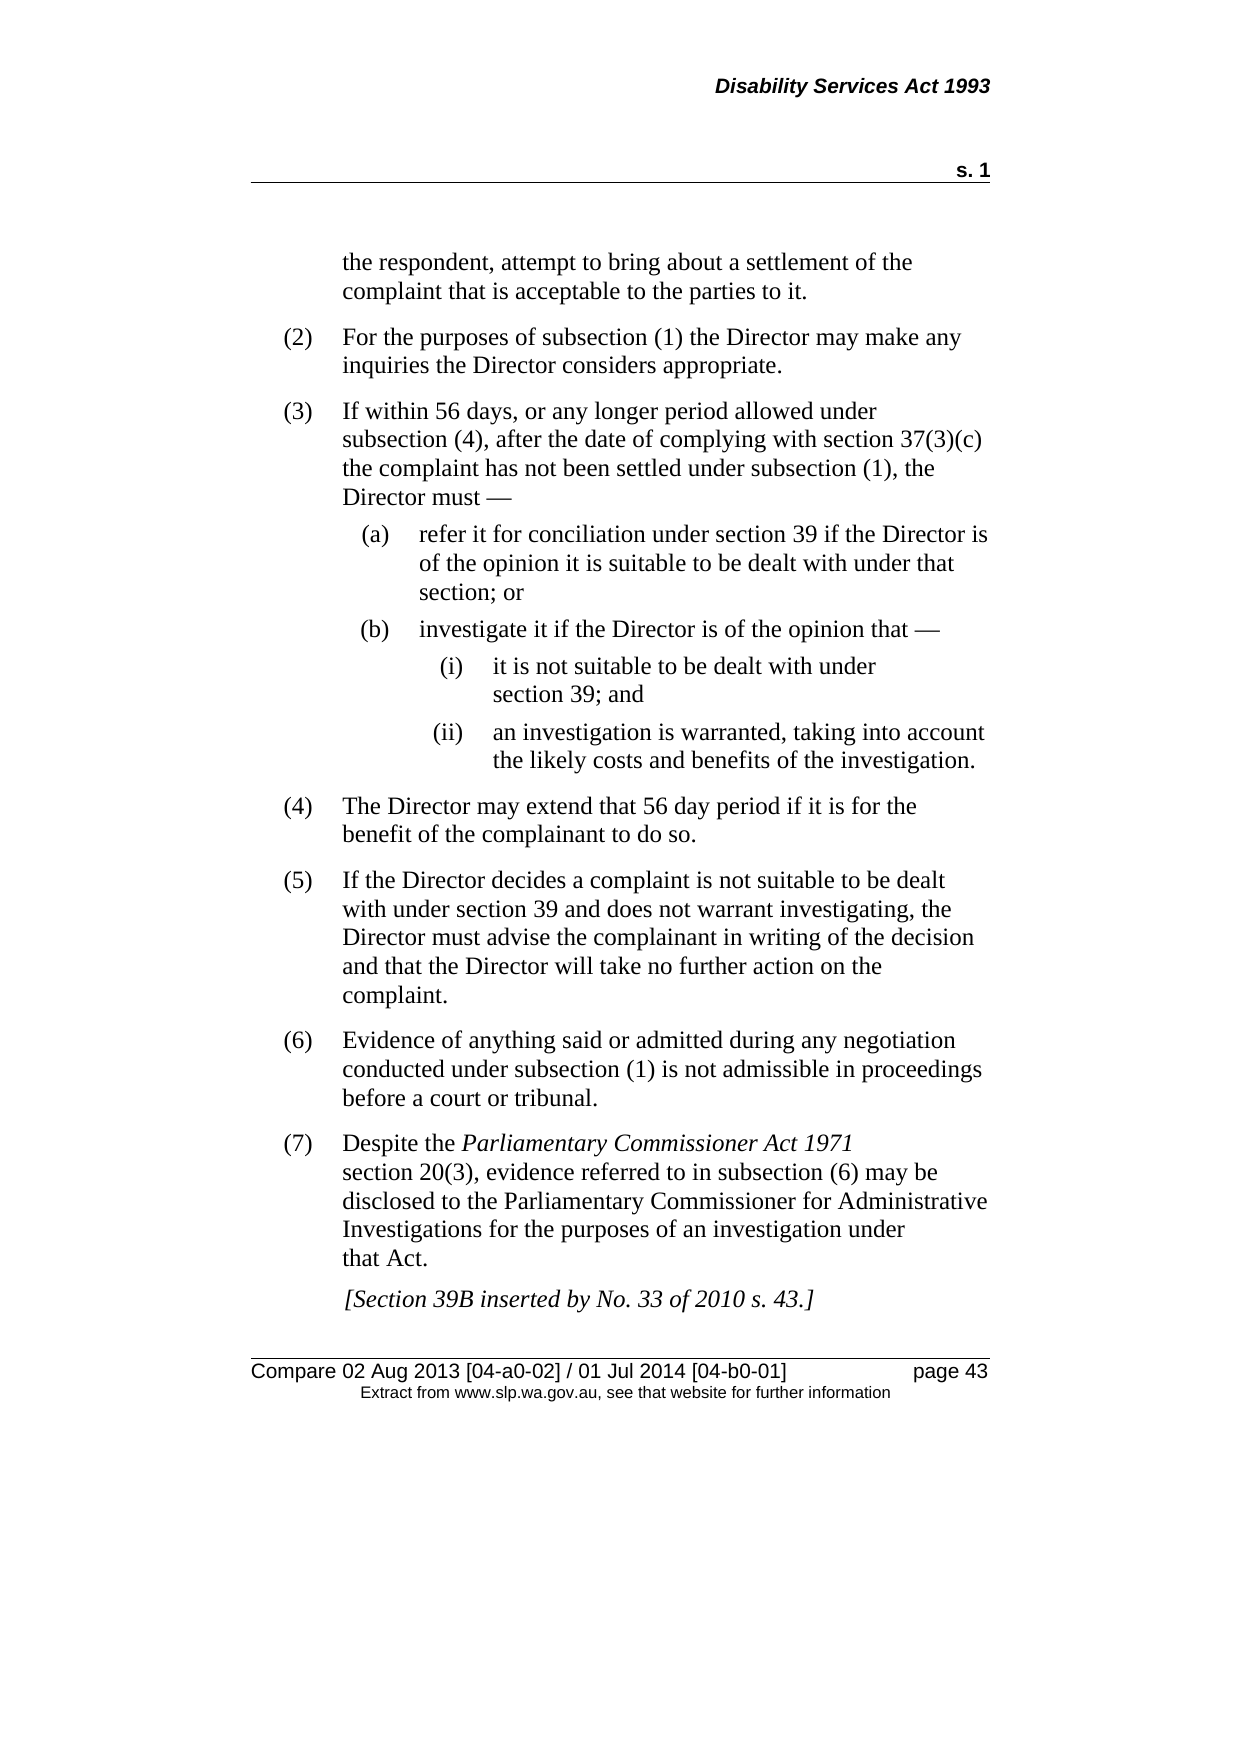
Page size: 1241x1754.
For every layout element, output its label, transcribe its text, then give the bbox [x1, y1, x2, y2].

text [251, 247, 990, 305]
text (a) refer it for conciliation under section 39 if the Director is of the opinion it is suitable to be dealt with under that section; or [251, 519, 990, 605]
text (2) For the purposes of subsection (1) the Director may make any inquiries the Director considers appropriate. [251, 322, 990, 379]
text (5) If the Director decides a complaint is not suitable to be dealt with under section 39 and does not warrant investigating, the Director must advise the complainant in writing of the decision and that the Director will take no further action on the complaint. [251, 865, 990, 1009]
text [Section 39B inserted by No. 33 of 2010 s. 43.] [251, 1284, 990, 1313]
text (ii) an investigation is warranted, taking into account the likely costs and benefits of the investigation. [251, 717, 990, 774]
text (3) If within 56 days, or any longer period allowed under subsection (4), after the date of complying with section 37(3)(c) the complaint has not been settled under subsection (1), the Director must — [251, 396, 990, 511]
text (4) The Director may extend that 56 day period if it is for the benefit of the complainant to do so. [251, 791, 990, 848]
text (6) Evidence of anything said or admitted during any negotiation conducted under subsection (1) is not admissible in proceedings before a court or tribunal. [251, 1025, 990, 1112]
text (7) Despite the Parliamentary Commissioner Act 1971 section 20(3), evidence referred to in subsection (6) may be disclosed to the Parliamentary Commissioner for Administrative Investigations for the purposes of an investigation under that Act. [251, 1128, 990, 1272]
text (b) investigate it if the Director is of the opinion that — [251, 614, 990, 642]
text (i) it is not suitable to be dealt with under section 39; and [251, 651, 990, 708]
